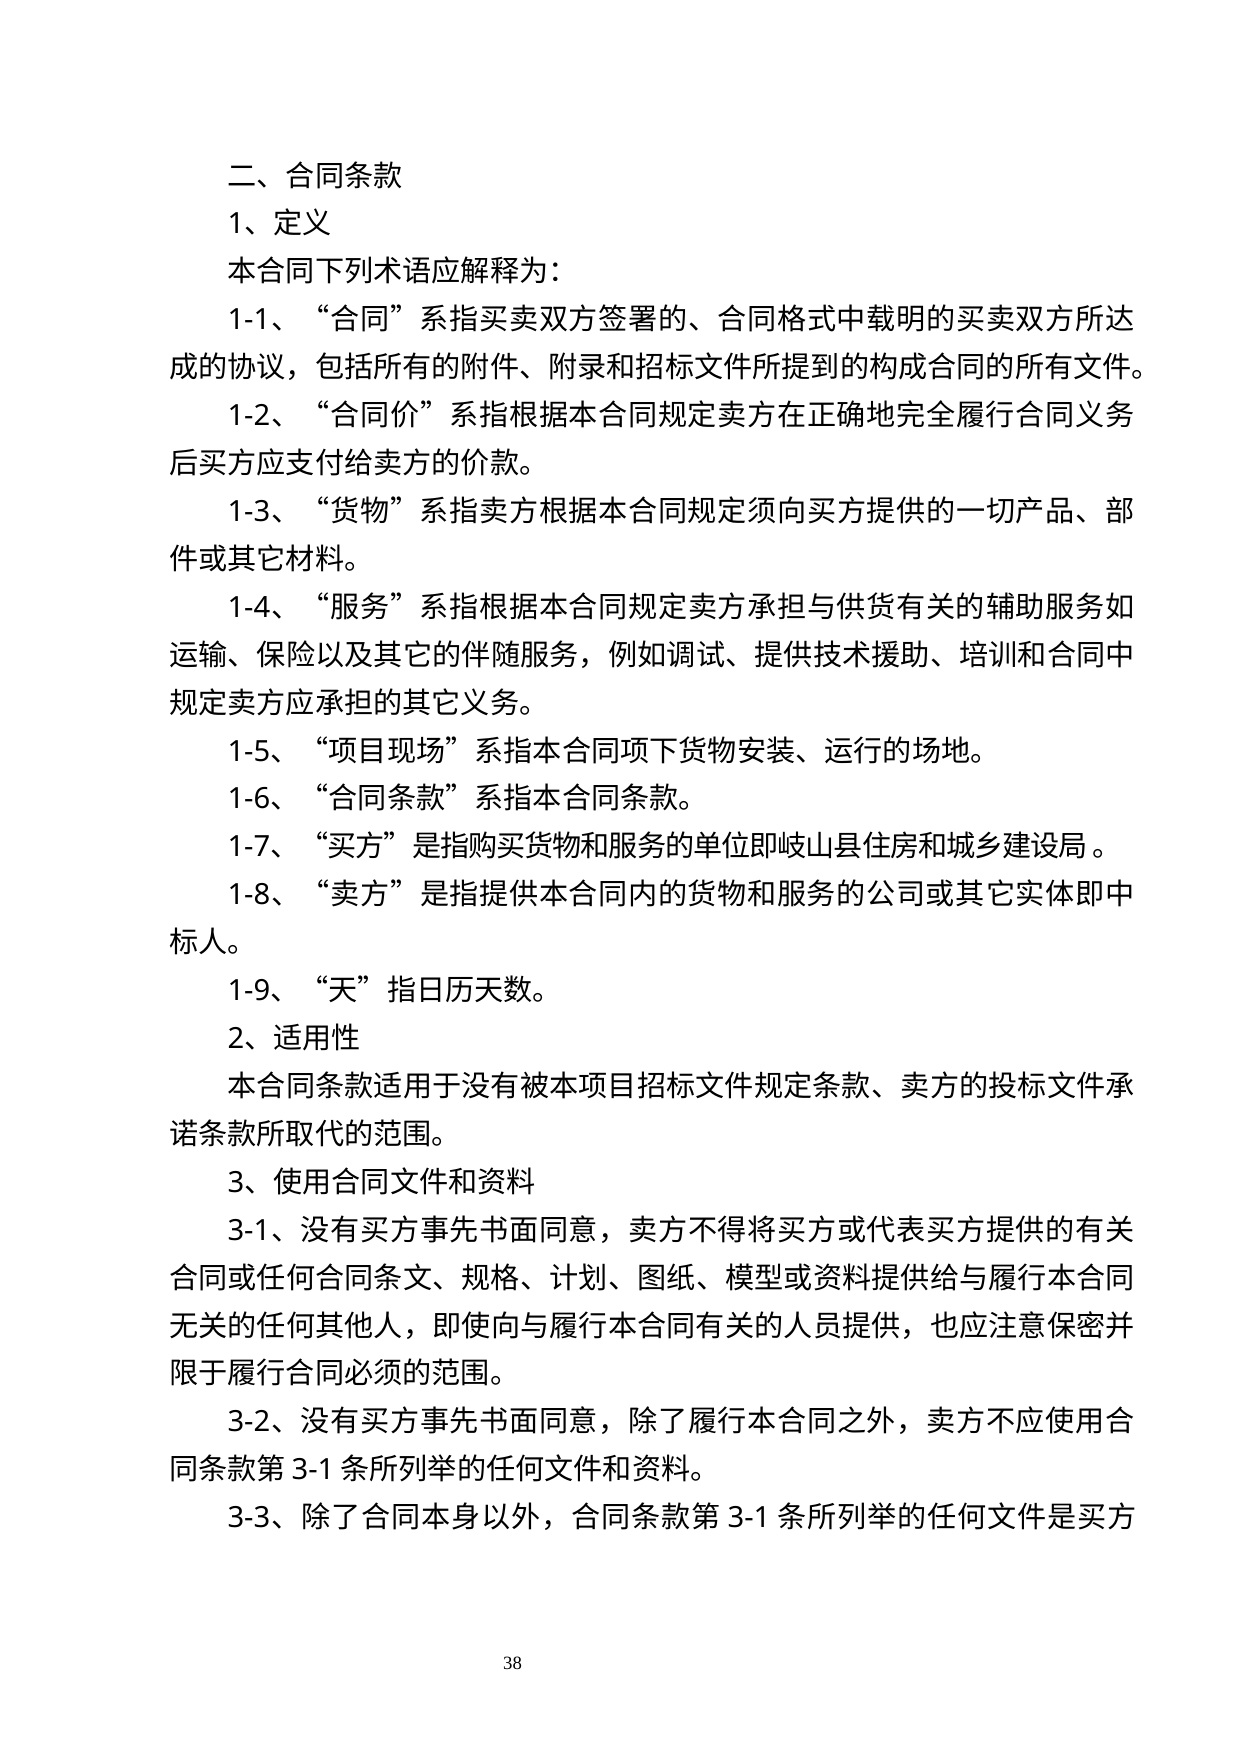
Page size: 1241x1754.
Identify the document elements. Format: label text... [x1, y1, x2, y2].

text 1-6、“合同条款”系指本合同条款。 [169, 771, 1137, 818]
text 2、适用性 [169, 1010, 1137, 1058]
text 3、使用合同文件和资料 [169, 1154, 1137, 1202]
text 1-9、“天”指日历天数。 [169, 962, 1137, 1010]
text 二、合同条款 [169, 148, 1137, 196]
text 1-8、“卖方”是指提供本合同内的货物和服务的公司或其它实体即中标人。 [169, 866, 1137, 962]
text 1、定义 [169, 196, 1137, 243]
text 1-1、“合同”系指买卖双方签署的、合同格式中载明的买卖双方所达成的协议，包括所有的附件、附录和招标文件所提到的构成合同的所有文件。 [169, 291, 1137, 387]
text 1-3、“货物”系指卖方根据本合同规定须向买方提供的一切产品、部件或其它材料。 [169, 483, 1137, 579]
text 1-7、“买方”是指购买货物和服务的单位即岐山县住房和城乡建设局 。 [169, 818, 1137, 866]
text 3-1、没有买方事先书面同意，卖方不得将买方或代表买方提供的有关合同或任何合同条文、规格、计划、图纸、模型或资料提供给与履行本合同无关的任何其他人，即使向与履行本合同有关的人员提供，也应注意保密并限于履行合同必须的范围。 [169, 1202, 1137, 1393]
text 1-2、“合同价”系指根据本合同规定卖方在正确地完全履行合同义务后买方应支付给卖方的价款。 [169, 387, 1137, 483]
text 本合同条款适用于没有被本项目招标文件规定条款、卖方的投标文件承诺条款所取代的范围。 [169, 1058, 1137, 1154]
text 1-5、“项目现场”系指本合同项下货物安装、运行的场地。 [169, 723, 1137, 771]
text 3-2、没有买方事先书面同意，除了履行本合同之外，卖方不应使用合同条款第3-1条所列举的任何文件和资料。 [169, 1393, 1137, 1489]
text 1-4、“服务”系指根据本合同规定卖方承担与供货有关的辅助服务如运输、保险以及其它的伴随服务，例如调试、提供技术援助、培训和合同中规定卖方应承担的其它义务。 [169, 579, 1137, 723]
text 本合同下列术语应解释为： [169, 243, 1137, 291]
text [169, 1489, 1137, 1537]
